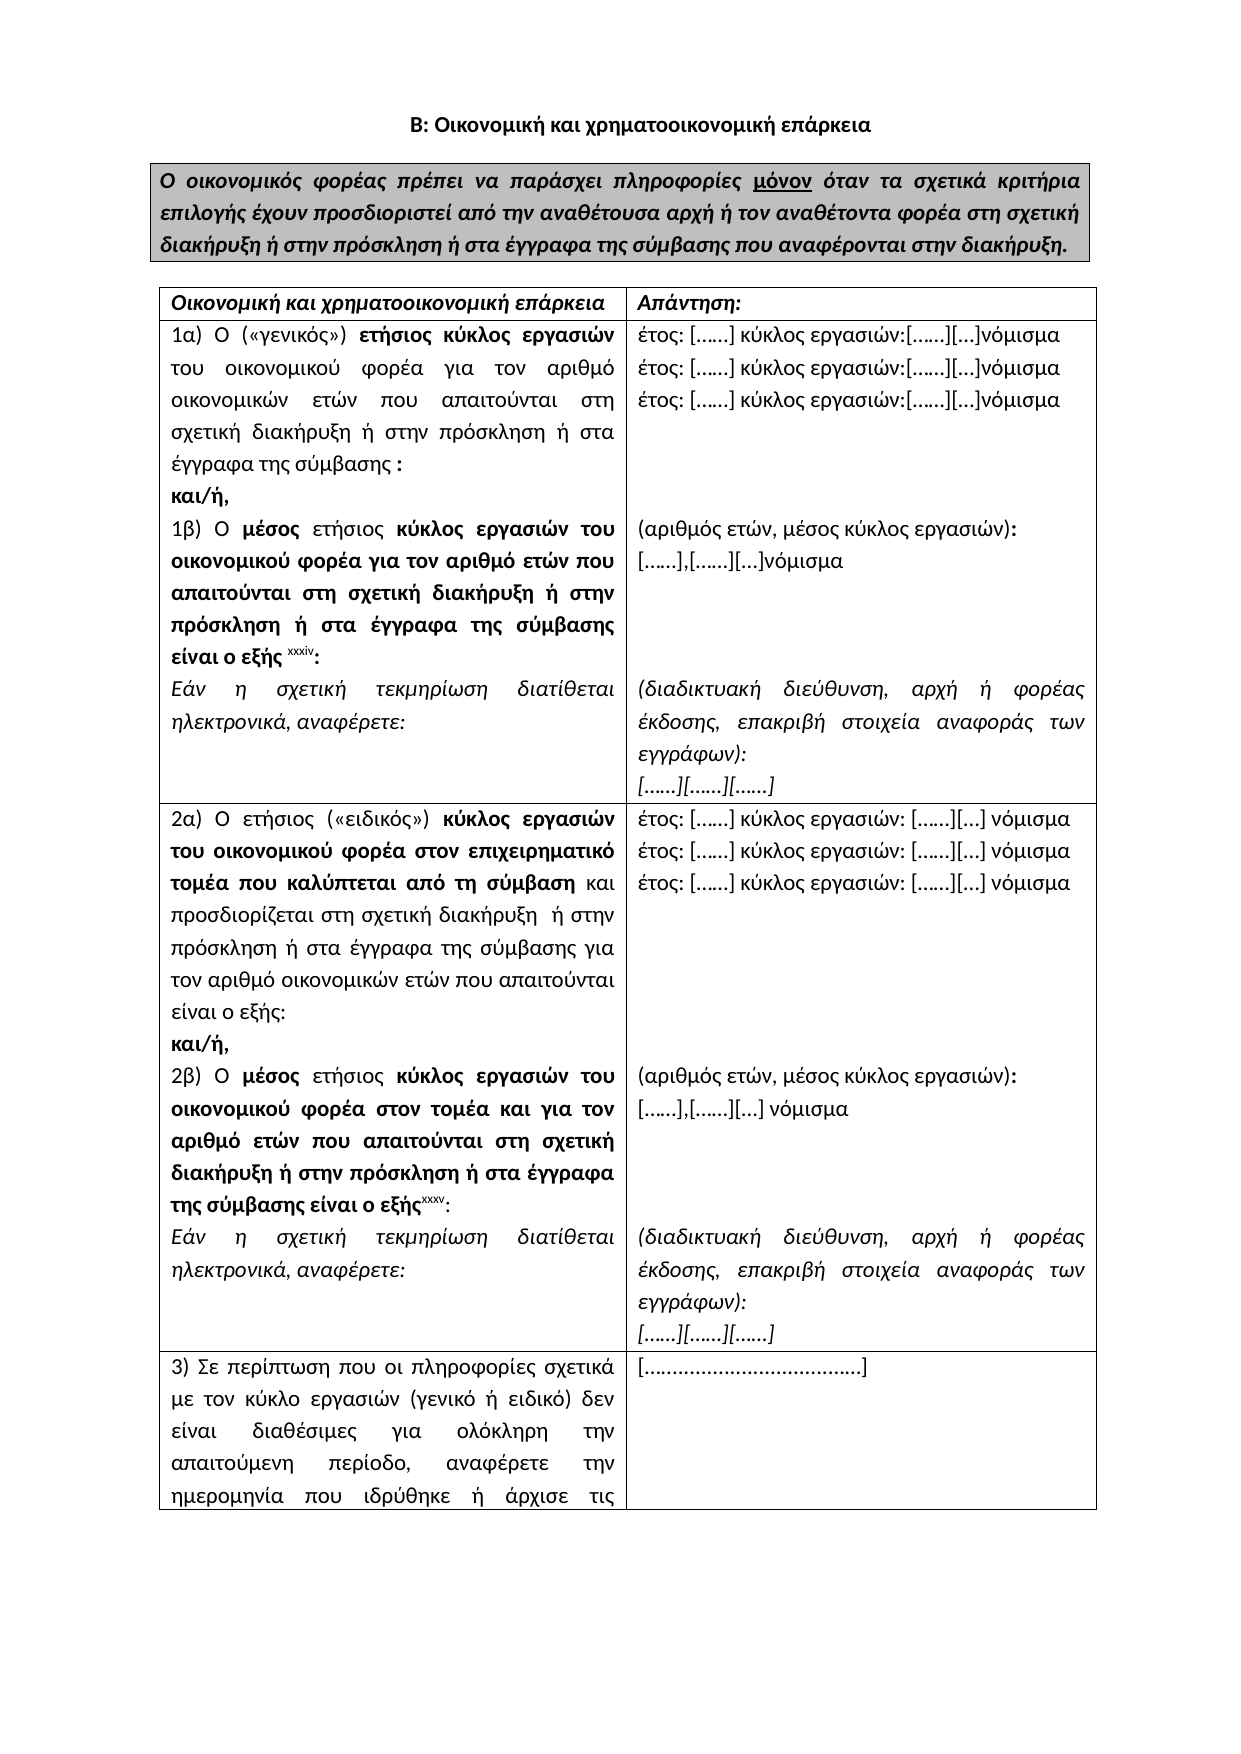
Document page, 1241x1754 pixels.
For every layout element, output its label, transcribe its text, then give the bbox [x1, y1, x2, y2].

table_header Οικονομική και χρηματοοικονομική επάρκεια [160, 288, 626, 319]
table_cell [627, 1352, 1096, 1509]
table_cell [160, 1352, 626, 1509]
table_cell έτος: [……] κύκλος εργασιών: [……][…] νόμισμα έτος: [……] κύκλος εργασιών: [……][…] νόμισμα έτος: [……] κύκλος εργασιών: [……][…] νόμισμα (αριθμός ετών, μέσος κύκλος εργασιών): [……],[……][…] νόμισμα (διαδικτυακή διεύθυνση, αρχή ή φορέας έκδοσης, επακριβή στοιχεία αναφοράς των εγγράφων): [……][……][……] [627, 804, 1096, 1351]
text Β: Οικονομική και χρηματοοικονομική επάρκεια [159, 110, 1081, 138]
text Ο οικονομικός φορέας πρέπει να παράσχει πληροφορίες μόνον όταν τα σχετικά κριτήρια επιλογής έχουν προσδιοριστεί από την αναθέτουσα αρχή ή τον αναθέτοντα φορέα στη σχετική διακήρυξη ή στην πρόσκληση ή στα έγγραφα της σύμβασης που αναφέρονται στην διακήρυξη. [151, 164, 1089, 261]
table_cell έτος: [……] κύκλος εργασιών:[……][…]νόμισμα έτος: [……] κύκλος εργασιών:[……][…]νόμισμα έτος: [……] κύκλος εργασιών:[……][…]νόμισμα (αριθμός ετών, μέσος κύκλος εργασιών): [……],[……][…]νόμισμα (διαδικτυακή διεύθυνση, αρχή ή φορέας έκδοσης, επακριβή στοιχεία αναφοράς των εγγράφων): [……][……][……] [627, 321, 1096, 803]
table_cell 2α) Ο ετήσιος («ειδικός») κύκλος εργασιών του οικονομικού φορέα στον επιχειρηματικό τομέα που καλύπτεται από τη σύμβαση και προσδιορίζεται στη σχετική διακήρυξη ή στην πρόσκληση ή στα έγγραφα της σύμβασης για τον αριθμό οικονομικών ετών που απαιτούνται είναι ο εξής: και/ή, 2β) Ο μέσος ετήσιος κύκλος εργασιών του οικονομικού φορέα στον τομέα και για τον αριθμό ετών που απαιτούνται στη σχετική διακήρυξη ή στην πρόσκληση ή στα έγγραφα της σύμβασης είναι ο εξής: Εάν η σχετική τεκμηρίωση διατίθεται ηλεκτρονικά, αναφέρετε: [160, 804, 626, 1351]
table_header Απάντηση: [627, 288, 1096, 319]
table_cell 1α) Ο («γενικός») ετήσιος κύκλος εργασιών του οικονομικού φορέα για τον αριθμό οικονομικών ετών που απαιτούνται στη σχετική διακήρυξη ή στην πρόσκληση ή στα έγγραφα της σύμβασης : και/ή, 1β) Ο μέσος ετήσιος κύκλος εργασιών του οικονομικού φορέα για τον αριθμό ετών που απαιτούνται στη σχετική διακήρυξη ή στην πρόσκληση ή στα έγγραφα της σύμβασης είναι ο εξής : Εάν η σχετική τεκμηρίωση διατίθεται ηλεκτρονικά, αναφέρετε: [160, 321, 626, 803]
